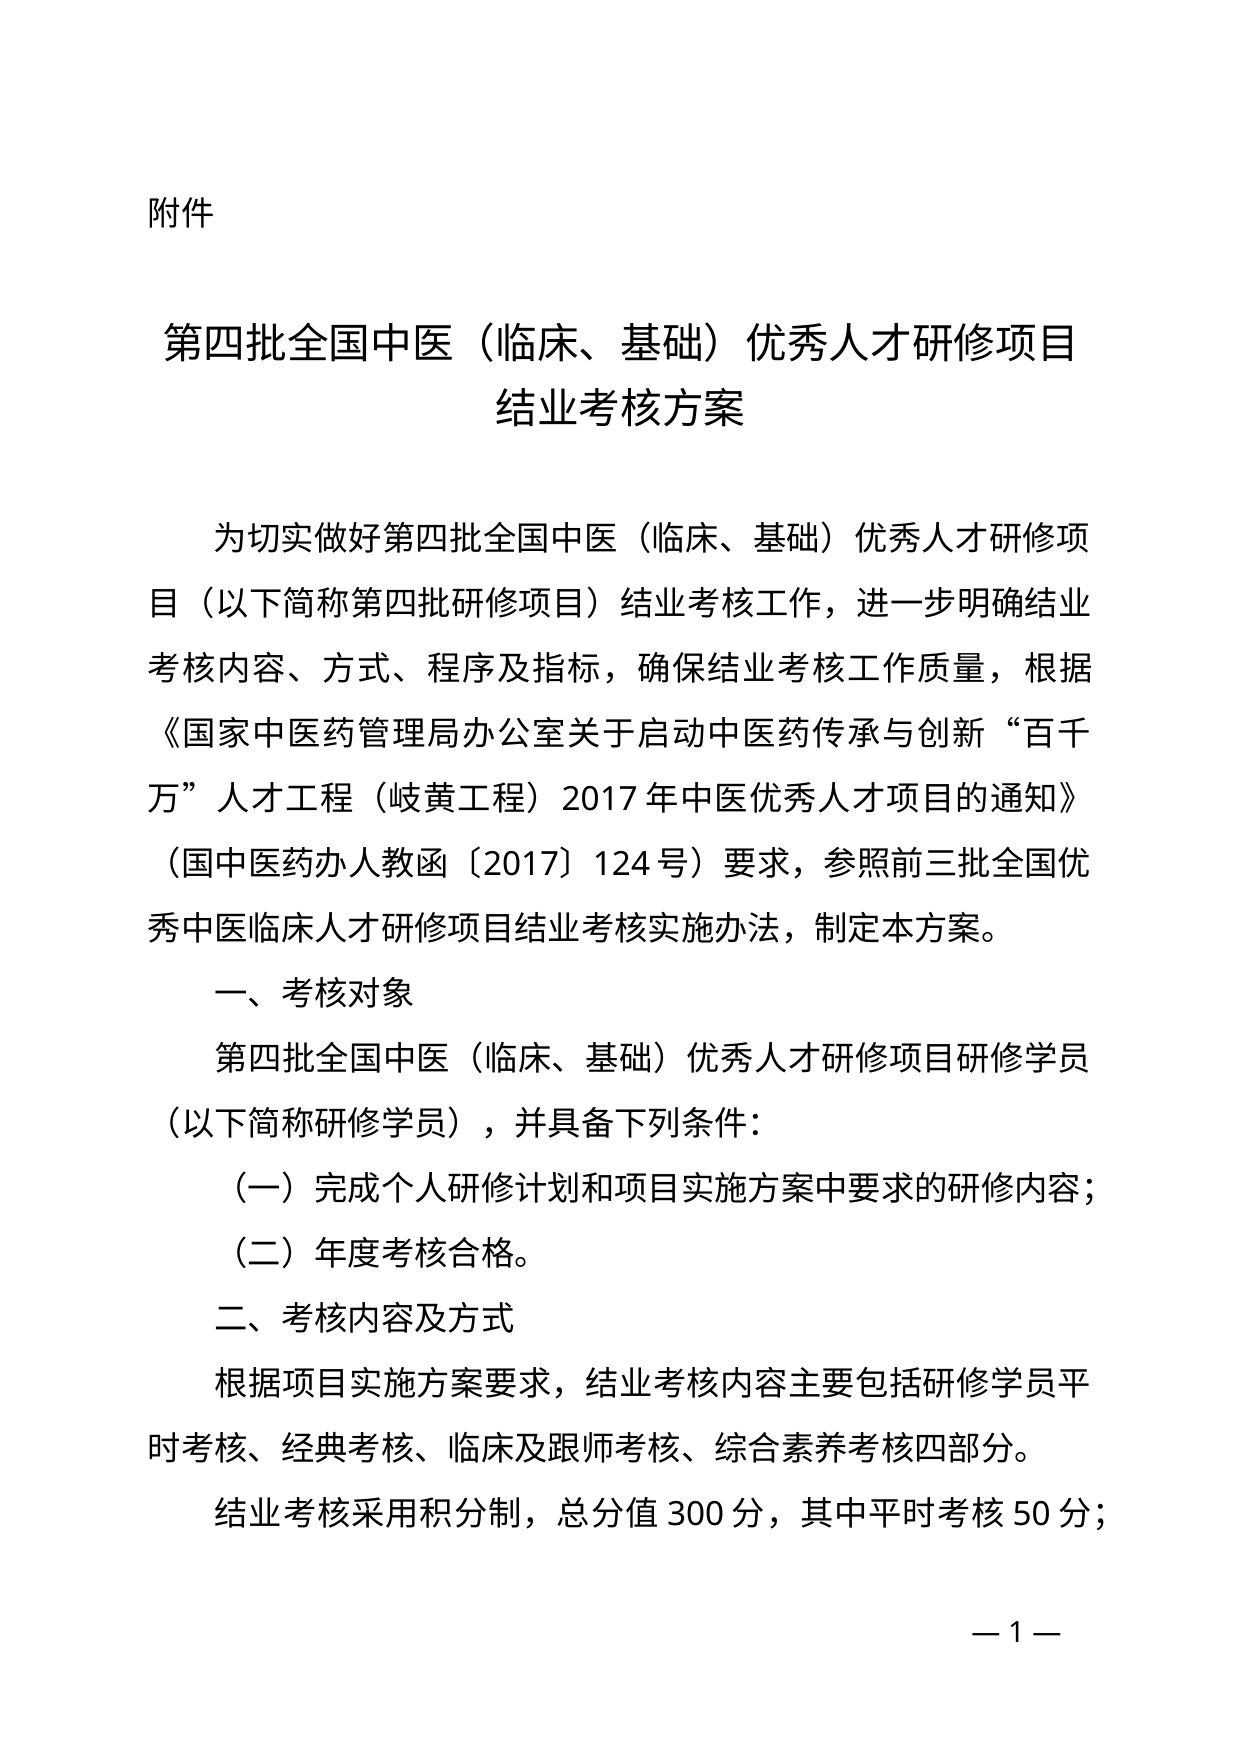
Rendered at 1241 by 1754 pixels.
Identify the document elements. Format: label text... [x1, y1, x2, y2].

text 根据项目实施方案要求，结业考核内容主要包括研修学员平时考核、经典考核、临床及跟师考核、综合素养考核四部分。 [148, 1348, 1092, 1478]
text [148, 1478, 1092, 1543]
text 附件 [148, 178, 1092, 243]
text （二）年度考核合格。 [148, 1218, 1092, 1283]
text 第四批全国中医（临床、基础）优秀人才研修项目研修学员（以下简称研修学员），并具备下列条件： [148, 1023, 1092, 1153]
text 为切实做好第四批全国中医（临床、基础）优秀人才研修项目（以下简称第四批研修项目）结业考核工作，进一步明确结业考核内容、方式、程序及指标，确保结业考核工作质量，根据《国家中医药管理局办公室关于启动中医药传承与创新“百千万”人才工程（岐黄工程）2017年中医优秀人才项目的通知》（国中医药办人教函〔2017〕124号）要求，参照前三批全国优秀中医临床人才研修项目结业考核实施办法，制定本方案。 [148, 503, 1092, 958]
text 二、考核内容及方式 [148, 1283, 1092, 1348]
text （一）完成个人研修计划和项目实施方案中要求的研修内容； [148, 1153, 1092, 1218]
text 结业考核方案 [148, 373, 1092, 438]
text 一、考核对象 [148, 958, 1092, 1023]
text 第四批全国中医（临床、基础）优秀人才研修项目 [148, 308, 1092, 373]
